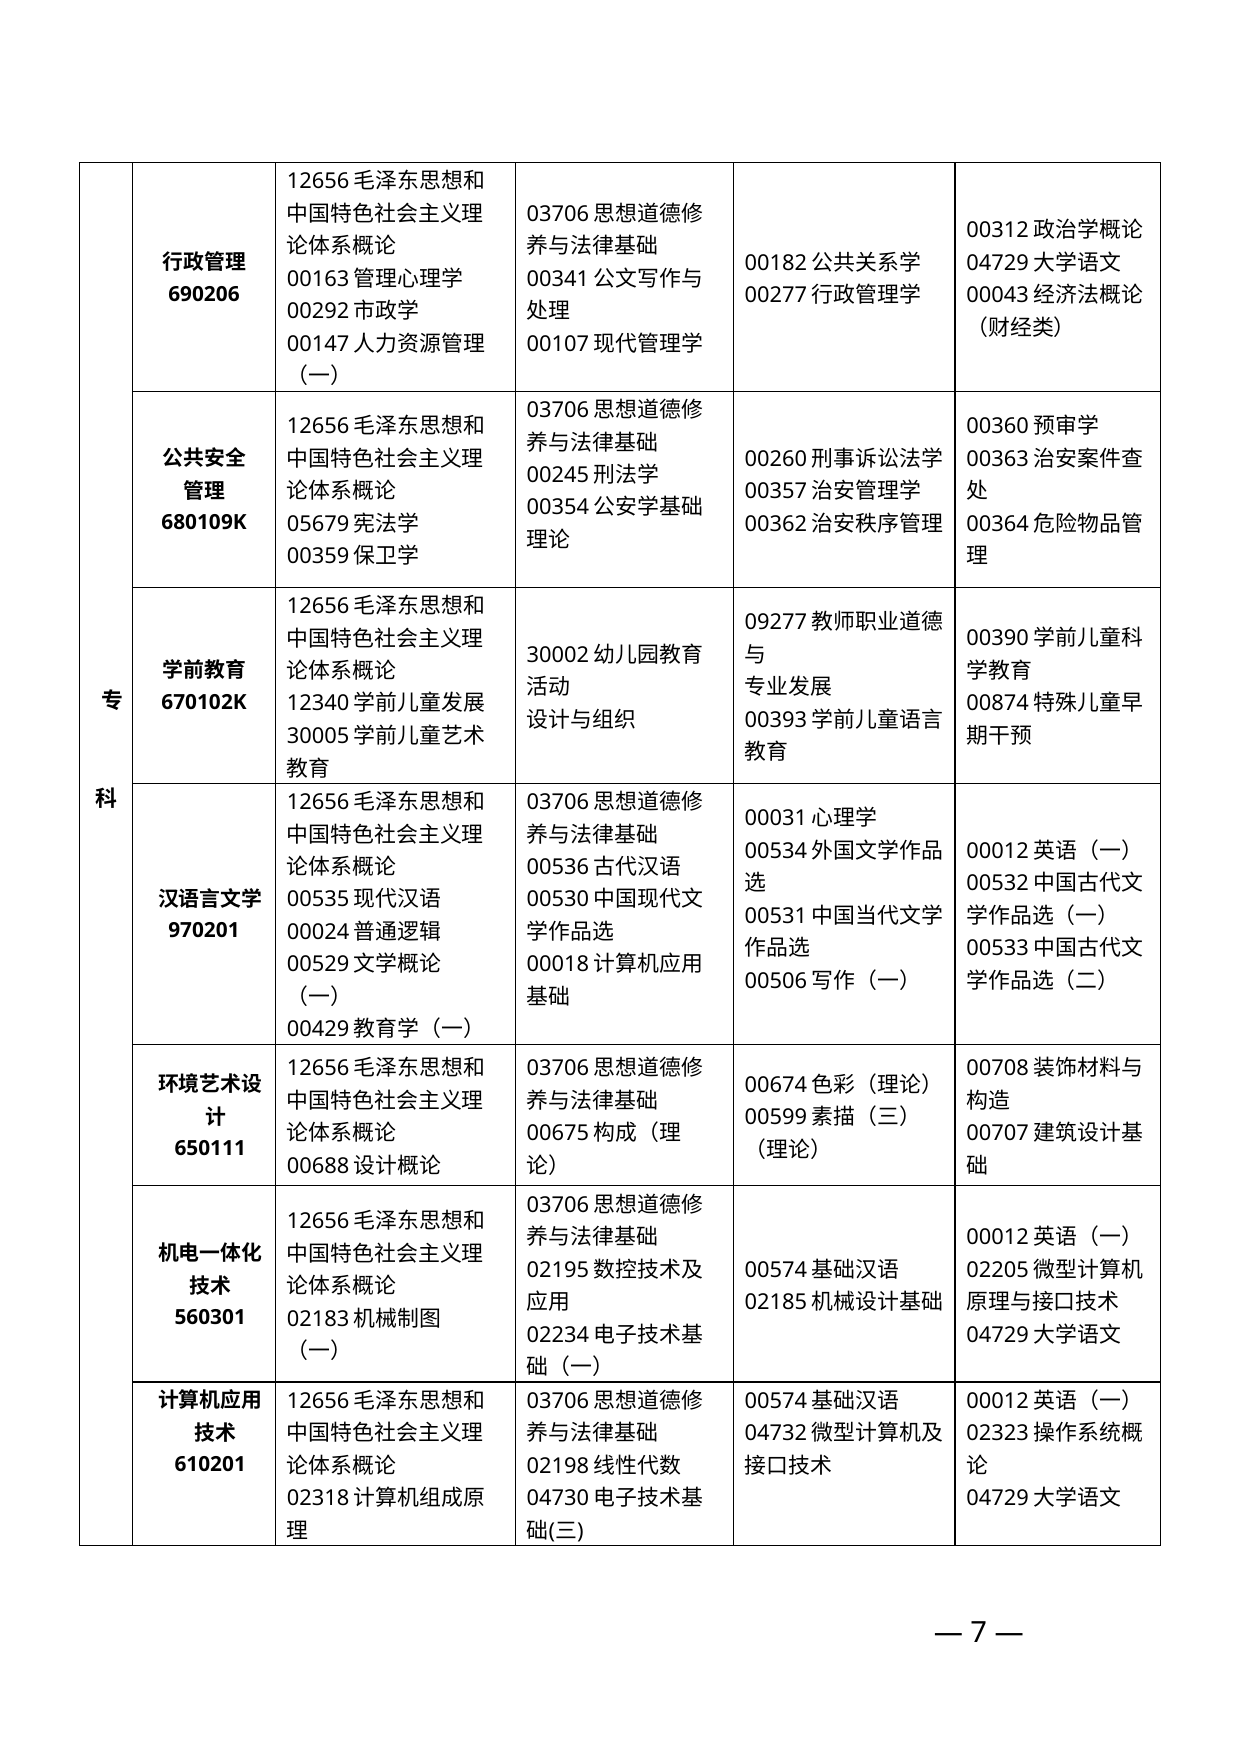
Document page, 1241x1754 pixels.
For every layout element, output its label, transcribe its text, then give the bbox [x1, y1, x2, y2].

table_cell 00360预审学 00363治安案件查处 00364危险物品管理 [956, 392, 1160, 587]
table_cell 计算机应用 技术 610201 [133, 1383, 275, 1545]
table_cell 行政管理 690206 [133, 163, 275, 391]
table_cell 汉语言文学 970201 [133, 784, 275, 1044]
table_cell 学前教育670102K [133, 588, 275, 783]
table_cell 12656毛泽东思想和中国特色社会主义理论体系概论 00535现代汉语 00024普通逻辑 00529文学概论（一） 00429教育学（一） [276, 784, 515, 1044]
table_cell 00390学前儿童科学教育 00874特殊儿童早期干预 [956, 588, 1160, 783]
table_cell 12656毛泽东思想和中国特色社会主义理论体系概论 05679宪法学 00359保卫学 [276, 392, 515, 587]
table_cell 机电一体化 技术 560301 [133, 1186, 275, 1381]
table_cell 03706思想道德修养与法律基础 00245刑法学 00354公安学基础理论 [516, 392, 733, 587]
table_cell 12656毛泽东思想和中国特色社会主义理论体系概论 02318计算机组成原理 [276, 1383, 515, 1545]
table_cell 12656毛泽东思想和中国特色社会主义理论体系概论 02183机械制图（一） [276, 1186, 515, 1381]
table_cell 03706思想道德修养与法律基础 00675构成（理论） [516, 1045, 733, 1185]
table_cell 00574基础汉语 04732微型计算机及接口技术 [734, 1383, 954, 1545]
table_cell 00312政治学概论 04729大学语文 00043经济法概论 （财经类） [956, 163, 1160, 391]
table_cell 03706思想道德修养与法律基础 02195数控技术及应用 02234电子技术基础（一） [516, 1186, 733, 1381]
table_cell 30002幼儿园教育活动 设计与组织 [516, 588, 733, 783]
table_cell 12656毛泽东思想和中国特色社会主义理论体系概论 00688设计概论 [276, 1045, 515, 1185]
table_cell 03706思想道德修养与法律基础 02198线性代数 04730电子技术基础(三) [516, 1383, 733, 1545]
table_cell 公共安全 管理 680109K [133, 392, 275, 587]
table_cell 00012英语（一） 02323操作系统概论 04729大学语文 [956, 1383, 1160, 1545]
table_cell 00012英语（一） 00532中国古代文学作品选（一） 00533中国古代文学作品选（二） [956, 784, 1160, 1044]
table_cell 12656毛泽东思想和中国特色社会主义理论体系概论 12340学前儿童发展 30005学前儿童艺术教育 [276, 588, 515, 783]
table_cell 09277教师职业道德与 专业发展 00393学前儿童语言教育 [734, 588, 954, 783]
table_cell 00674色彩（理论） 00599素描（三）（理论） [734, 1045, 954, 1185]
table_cell 00012英语（一） 02205微型计算机原理与接口技术 04729大学语文 [956, 1186, 1160, 1381]
table_cell 00031心理学 00534外国文学作品选 00531中国当代文学作品选 00506写作（一） [734, 784, 954, 1044]
table_cell 00182公共关系学 00277行政管理学 [734, 163, 954, 391]
table_cell 环境艺术设计 650111 [133, 1045, 275, 1185]
table_cell 00708装饰材料与构造 00707建筑设计基础 [956, 1045, 1160, 1185]
table_cell 00574基础汉语 02185机械设计基础 [734, 1186, 954, 1381]
table_cell 03706思想道德修养与法律基础 00341公文写作与处理 00107现代管理学 [516, 163, 733, 391]
table_cell 12656毛泽东思想和中国特色社会主义理论体系概论 00163管理心理学 00292市政学 00147人力资源管理（一） [276, 163, 515, 391]
table_cell 03706思想道德修养与法律基础 00536古代汉语 00530中国现代文学作品选 00018计算机应用基础 [516, 784, 733, 1044]
table_cell 00260刑事诉讼法学 00357治安管理学 00362治安秩序管理 [734, 392, 954, 587]
